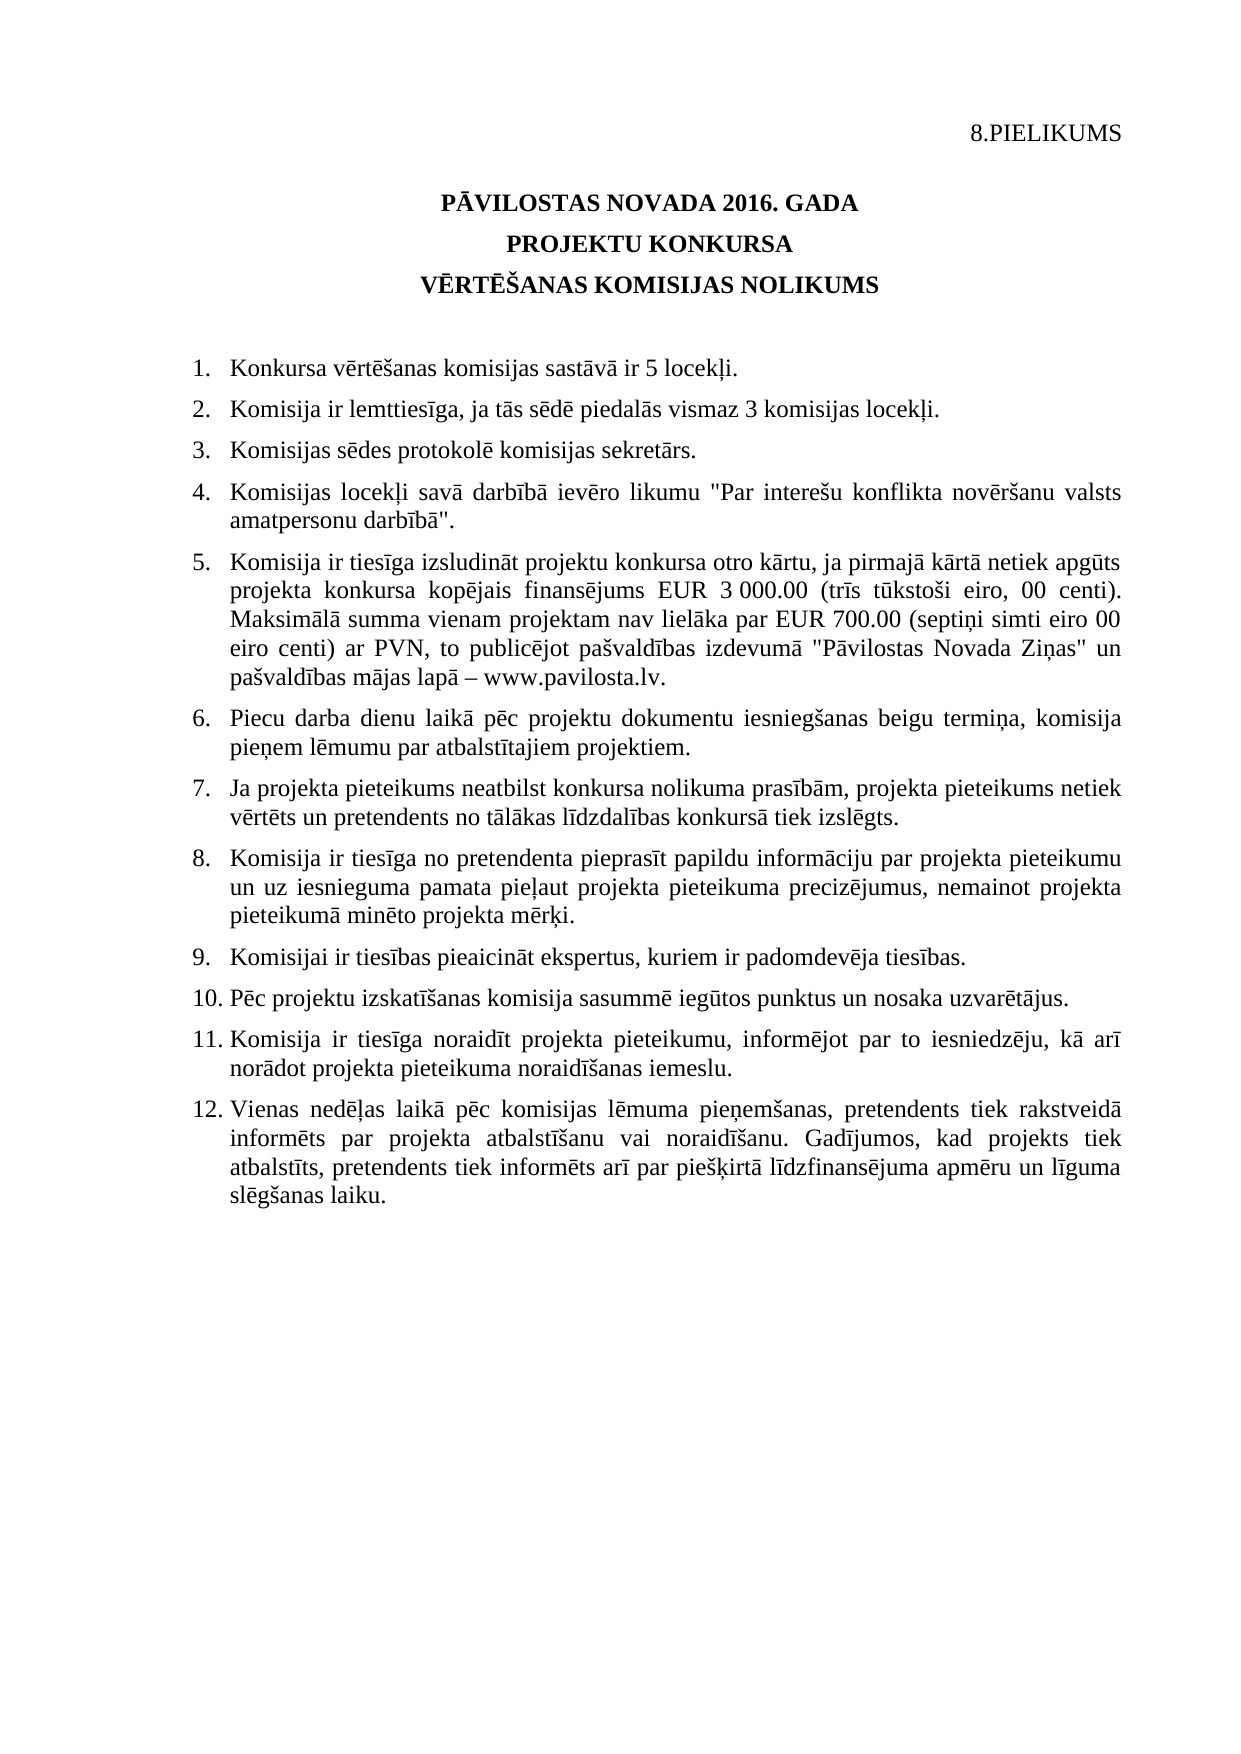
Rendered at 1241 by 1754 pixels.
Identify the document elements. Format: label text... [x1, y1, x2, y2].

list Piecu darba dienu laikā pēc projektu dokumentu iesniegšanas beigu termiņa, komisija pieņem lēmumu par atbalstītajiem projektiem. [192, 703, 1122, 761]
text PĀVILOSTAS NOVADA 2016. GADA [177, 188, 1122, 217]
list Vienas nedēļas laikā pēc komisijas lēmuma pieņemšanas, pretendents tiek rakstveidā informēts par projekta atbalstīšanu vai noraidīšanu. Gadījumos, kad projekts tiek atbalstīts, pretendents tiek informēts arī par piešķirtā līdzfinansējuma apmēru un līguma slēgšanas laiku. [192, 1094, 1122, 1209]
text 8.PIELIKUMS [177, 118, 1122, 147]
list Ja projekta pieteikums neatbilst konkursa nolikuma prasībām, projekta pieteikums netiek vērtēts un pretendents no tālākas līdzdalības konkursā tiek izslēgts. [192, 773, 1122, 831]
list Komisija ir tiesīga izsludināt projektu konkursa otro kārtu, ja pirmajā kārtā netiek apgūts projekta konkursa kopējais finansējums EUR 3 000.00 (trīs tūkstoši eiro, 00 centi). Maksimālā summa vienam projektam nav lielāka par EUR 700.00 (septiņi simti eiro 00 eiro centi) ar PVN, to publicējot pašvaldības izdevumā "Pāvilostas Novada Ziņas" un pašvaldības mājas lapā – www.pavilosta.lv. [192, 547, 1122, 691]
list Komisija ir lemttiesīga, ja tās sēdē piedalās vismaz 3 komisijas locekļi. [192, 394, 1122, 423]
text PROJEKTU KONKURSA [177, 229, 1122, 258]
list Komisijas sēdes protokolē komisijas sekretārs. [192, 436, 1122, 464]
list Komisija ir tiesīga noraidīt projekta pieteikumu, informējot par to iesniedzēju, kā arī norādot projekta pieteikuma noraidīšanas iemeslu. [192, 1024, 1122, 1082]
list Pēc projektu izskatīšanas komisija sasummē iegūtos punktus un nosaka uzvarētājus. [192, 983, 1122, 1012]
list Komisijai ir tiesības pieaicināt ekspertus, kuriem ir padomdevēja tiesības. [192, 942, 1122, 971]
list Komisijas locekļi savā darbībā ievēro likumu "Par interešu konflikta novēršanu valsts amatpersonu darbībā". [192, 477, 1122, 534]
list Komisija ir tiesīga no pretendenta pieprasīt papildu informāciju par projekta pieteikumu un uz iesnieguma pamata pieļaut projekta pieteikuma precizējumus, nemainot projekta pieteikumā minēto projekta mērķi. [192, 843, 1122, 929]
list Konkursa vērtēšanas komisijas sastāvā ir 5 locekļi. [192, 353, 1122, 382]
text VĒRTĒŠANAS KOMISIJAS NOLIKUMS [177, 271, 1122, 299]
